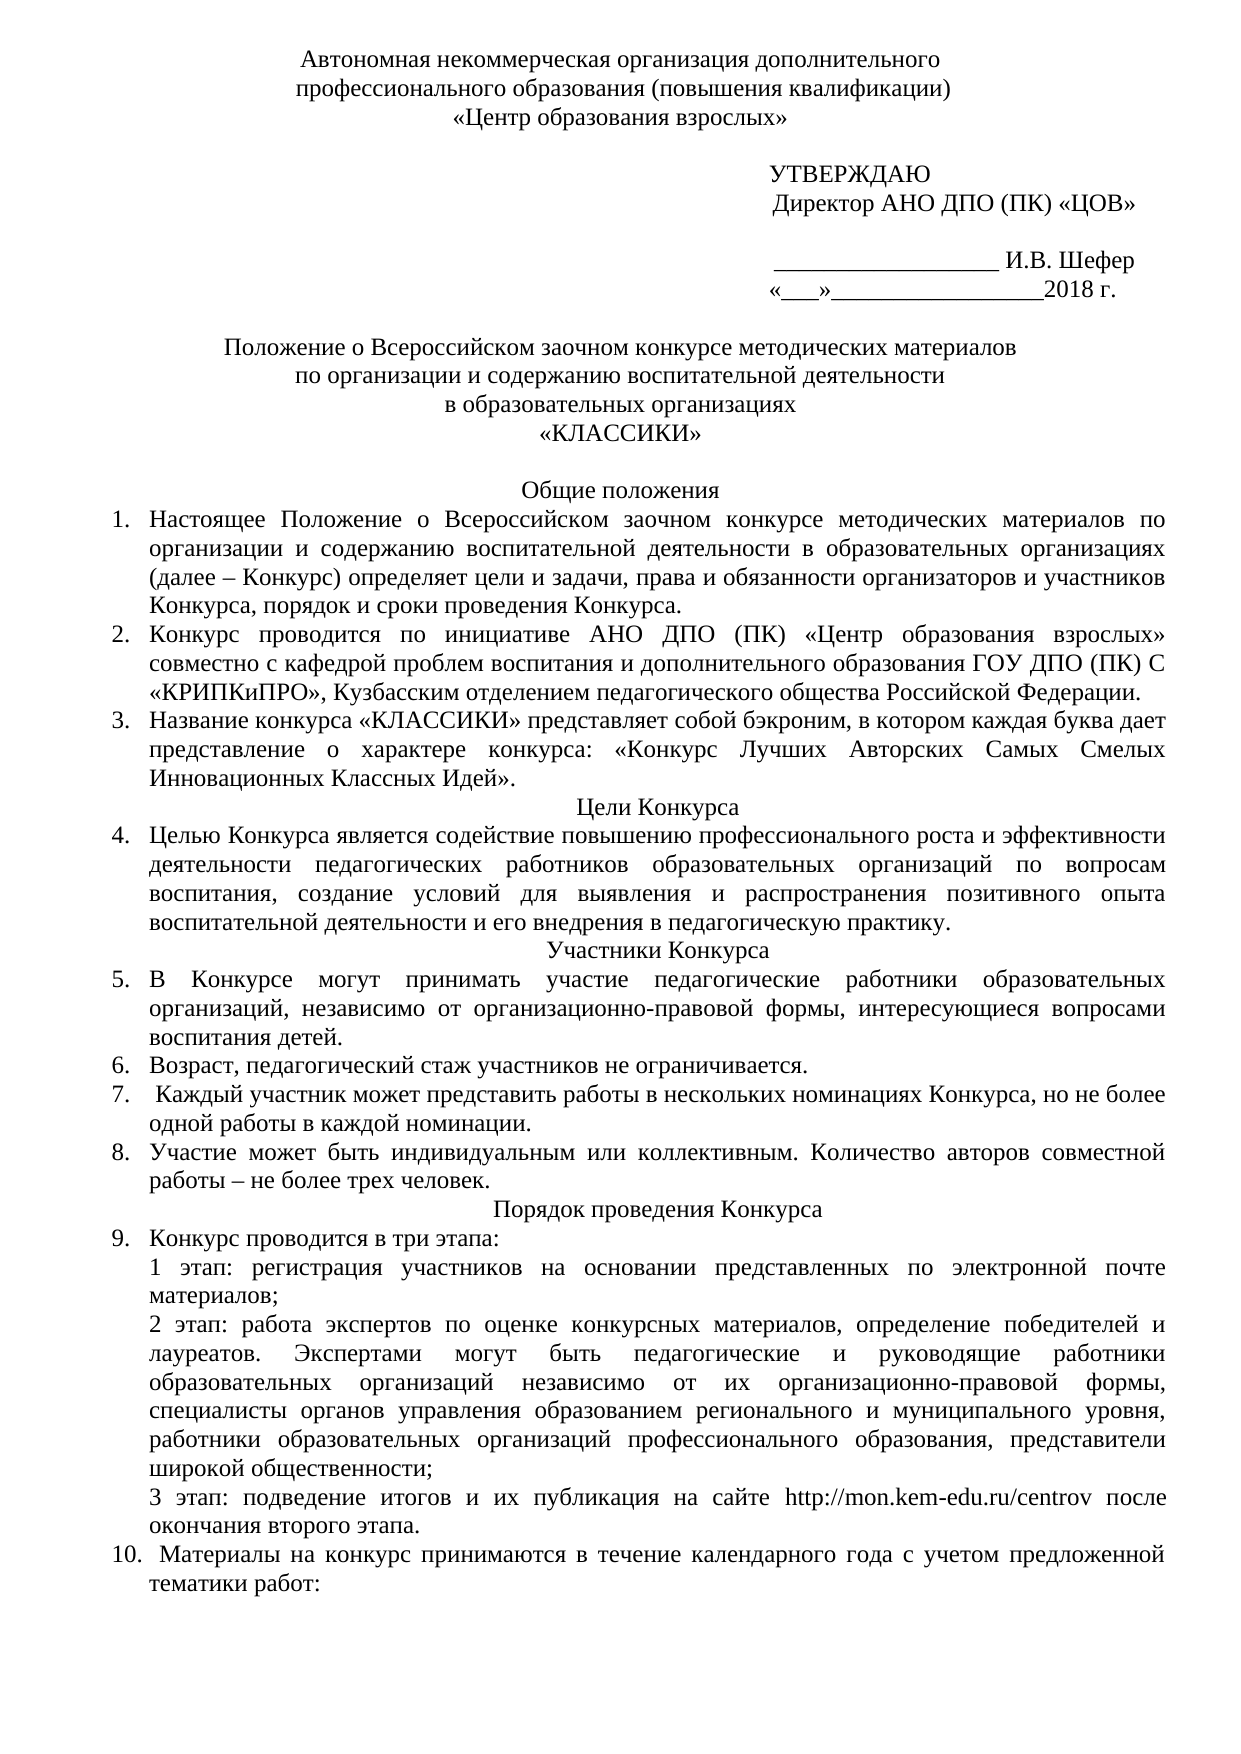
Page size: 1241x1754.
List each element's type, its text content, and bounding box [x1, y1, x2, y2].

list Возраст, педагогический стаж участников не ограничивается. [111, 1051, 1167, 1079]
text «КЛАССИКИ» [74, 418, 1167, 447]
list Материалы на конкурс принимаются в течение календарного года с учетом предложенной тематики работ: [111, 1539, 1167, 1597]
list 1 этап: регистрация участников на основании представленных по электронной почте материалов; [149, 1252, 1167, 1309]
list Порядок проведения Конкурса [149, 1194, 1167, 1223]
list В Конкурсе могут принимать участие педагогические работники образовательных организаций, независимо от организационно-правовой формы, интересующиеся вопросами воспитания детей. [111, 964, 1167, 1051]
list Цели Конкурса [149, 792, 1167, 821]
list Участники Конкурса [149, 936, 1167, 964]
list Конкурс проводится по инициативе АНО ДПО (ПК) «Центр образования взрослых» совместно с кафедрой проблем воспитания и дополнительного образования ГОУ ДПО (ПК) С «КРИПКиПРО», Кузбасским отделением педагогического общества Российской Федерации. [111, 619, 1167, 706]
list 2 этап: работа экспертов по оценке конкурсных материалов, определение победителей и лауреатов. Экспертами могут быть педагогические и руководящие работники образовательных организаций независимо от их организационно-правовой формы, специалисты органов управления образованием регионального и муниципального уровня, работники образовательных организаций профессионального образования, представители широкой общественности; [149, 1309, 1167, 1482]
text Положение о Всероссийском заочном конкурсе методических материалов [74, 332, 1167, 361]
list Название конкурса «КЛАССИКИ» представляет собой бэкроним, в котором каждая буква дает представление о характере конкурса: «Конкурс Лучших Авторских Самых Смелых Инновационных Классных Идей». [111, 706, 1167, 792]
text Автономная некоммерческая организация дополнительного [74, 44, 1167, 73]
text по организации и содержанию воспитательной деятельности [74, 361, 1167, 389]
list Целью Конкурса является содействие повышению профессионального роста и эффективности деятельности педагогических работников образовательных организаций по вопросам воспитания, создание условий для выявления и распространения позитивного опыта воспитательной деятельности и его внедрения в педагогическую практику. [111, 821, 1167, 936]
list 3 этап: подведение итогов и их публикация на сайте http://mon.kem-edu.ru/centrov после окончания второго этапа. [149, 1482, 1167, 1539]
text «Центр образования взрослых» [74, 102, 1167, 131]
list Каждый участник может представить работы в нескольких номинациях Конкурса, но не более одной работы в каждой номинации. [111, 1079, 1167, 1137]
text в образовательных организациях [74, 389, 1167, 418]
text Общие положения [74, 476, 1167, 504]
list Участие может быть индивидуальным или коллективным. Количество авторов совместной работы – не более трех человек. [111, 1137, 1167, 1194]
table_header УТВЕРЖДАЮ Директор АНО ДПО (ПК) «ЦОВ» __________________ И.В. Шефер «___»_________________2018 г. [701, 159, 1207, 303]
text профессионального образования (повышения квалификации) [74, 73, 1167, 102]
list Конкурс проводится в три этапа: [111, 1223, 1167, 1252]
list Настоящее Положение о Всероссийском заочном конкурсе методических материалов по организации и содержанию воспитательной деятельности в образовательных организациях (далее – Конкурс) определяет цели и задачи, права и обязанности организаторов и участников Конкурса, порядок и сроки проведения Конкурса. [111, 504, 1167, 619]
